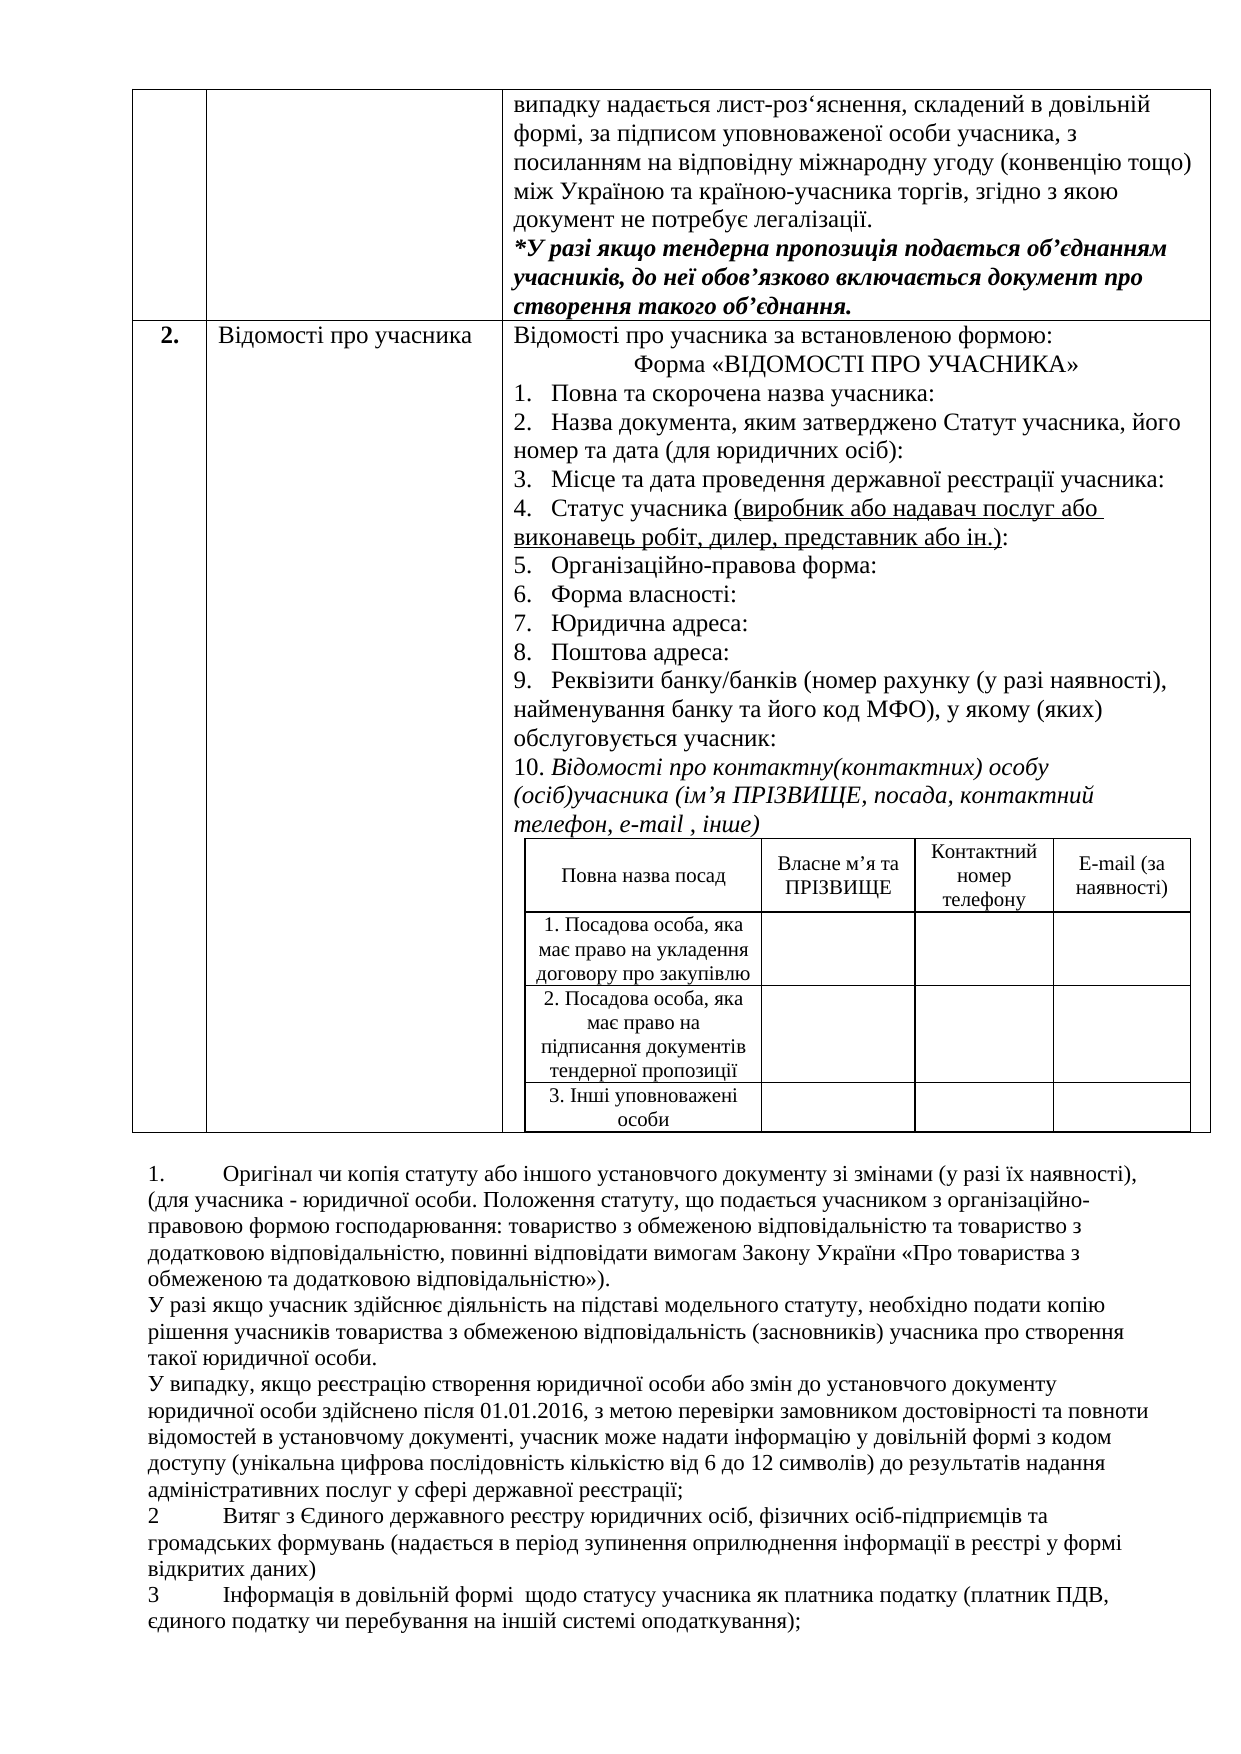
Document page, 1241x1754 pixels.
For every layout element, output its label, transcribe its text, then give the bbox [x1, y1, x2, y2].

text 1. Оригінал чи копія статуту або іншого установчого документу зі змінами (у разі їх наявності), (для учасника - юридичної особи. Положення статуту, що подається учасником з організаційно-правовою формою господарювання: товариство з обмеженою відповідальністю та товариство з додатковою відповідальністю, повинні відповідати вимогам Закону України «Про товариства з обмеженою та додатковою відповідальністю»). [148, 1159, 1152, 1291]
table_header 1. [133, 90, 206, 319]
text 3 Інформація в довільній формі щодо статусу учасника як платника податку (платник ПДВ, єдиного податку чи перебування на іншій системі оподаткування); [148, 1581, 1152, 1634]
text У разі якщо учасник здійснює діяльність на підставі модельного статуту, необхідно подати копію рішення учасників товариства з обмеженою відповідальність (засновників) учасника про створення такої юридичної особи. [148, 1291, 1152, 1370]
table_cell 2. [133, 321, 206, 1132]
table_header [207, 90, 502, 319]
table_cell Відомості про учасника [207, 321, 502, 1132]
text У випадку, якщо реєстрацію створення юридичної особи або змін до установчого документу юридичної особи здійснено після 01.01.2016, з метою перевірки замовником достовірності та повноти відомостей в установчому документі, учасник може надати інформацію у довільній формі з кодом доступу (унікальна цифрова послідовність кількістю від 6 до 12 символів) до результатів надання адміністративних послуг у сфері державної реєстрації; [148, 1370, 1152, 1502]
text 2 Витяг з Єдиного державного реєстру юридичних осіб, фізичних осіб-підприємців та громадських формувань (надається в період зупинення оприлюднення інформації в реєстрі у формі відкритих даних) [148, 1502, 1152, 1581]
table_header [503, 90, 1210, 319]
table_cell Відомості про учасника за встановленою формою: Форма «ВІДОМОСТІ ПРО УЧАСНИКА» Повна та скорочена назва учасника: Назва документа, яким затверджено Статут учасника, його номер та дата (для юридичних осіб): Місце та дата проведення державної реєстрації учасника: Статус учасника (виробник або надавач послуг або виконавець робіт, дилер, представник або ін.): Організаційно-правова форма: Форма власності: Юридична адреса: Поштова адреса: Реквізити банку/банків (номер рахунку (у разі наявності), найменування банку та його код МФО), у якому (яких) обслуговується учасник: Відомості про контактну(контактних) особу (осіб)учасника (ім’я ПРІЗВИЩЕ, посада, контактний телефон, е-mail , інше) [503, 321, 1210, 1132]
